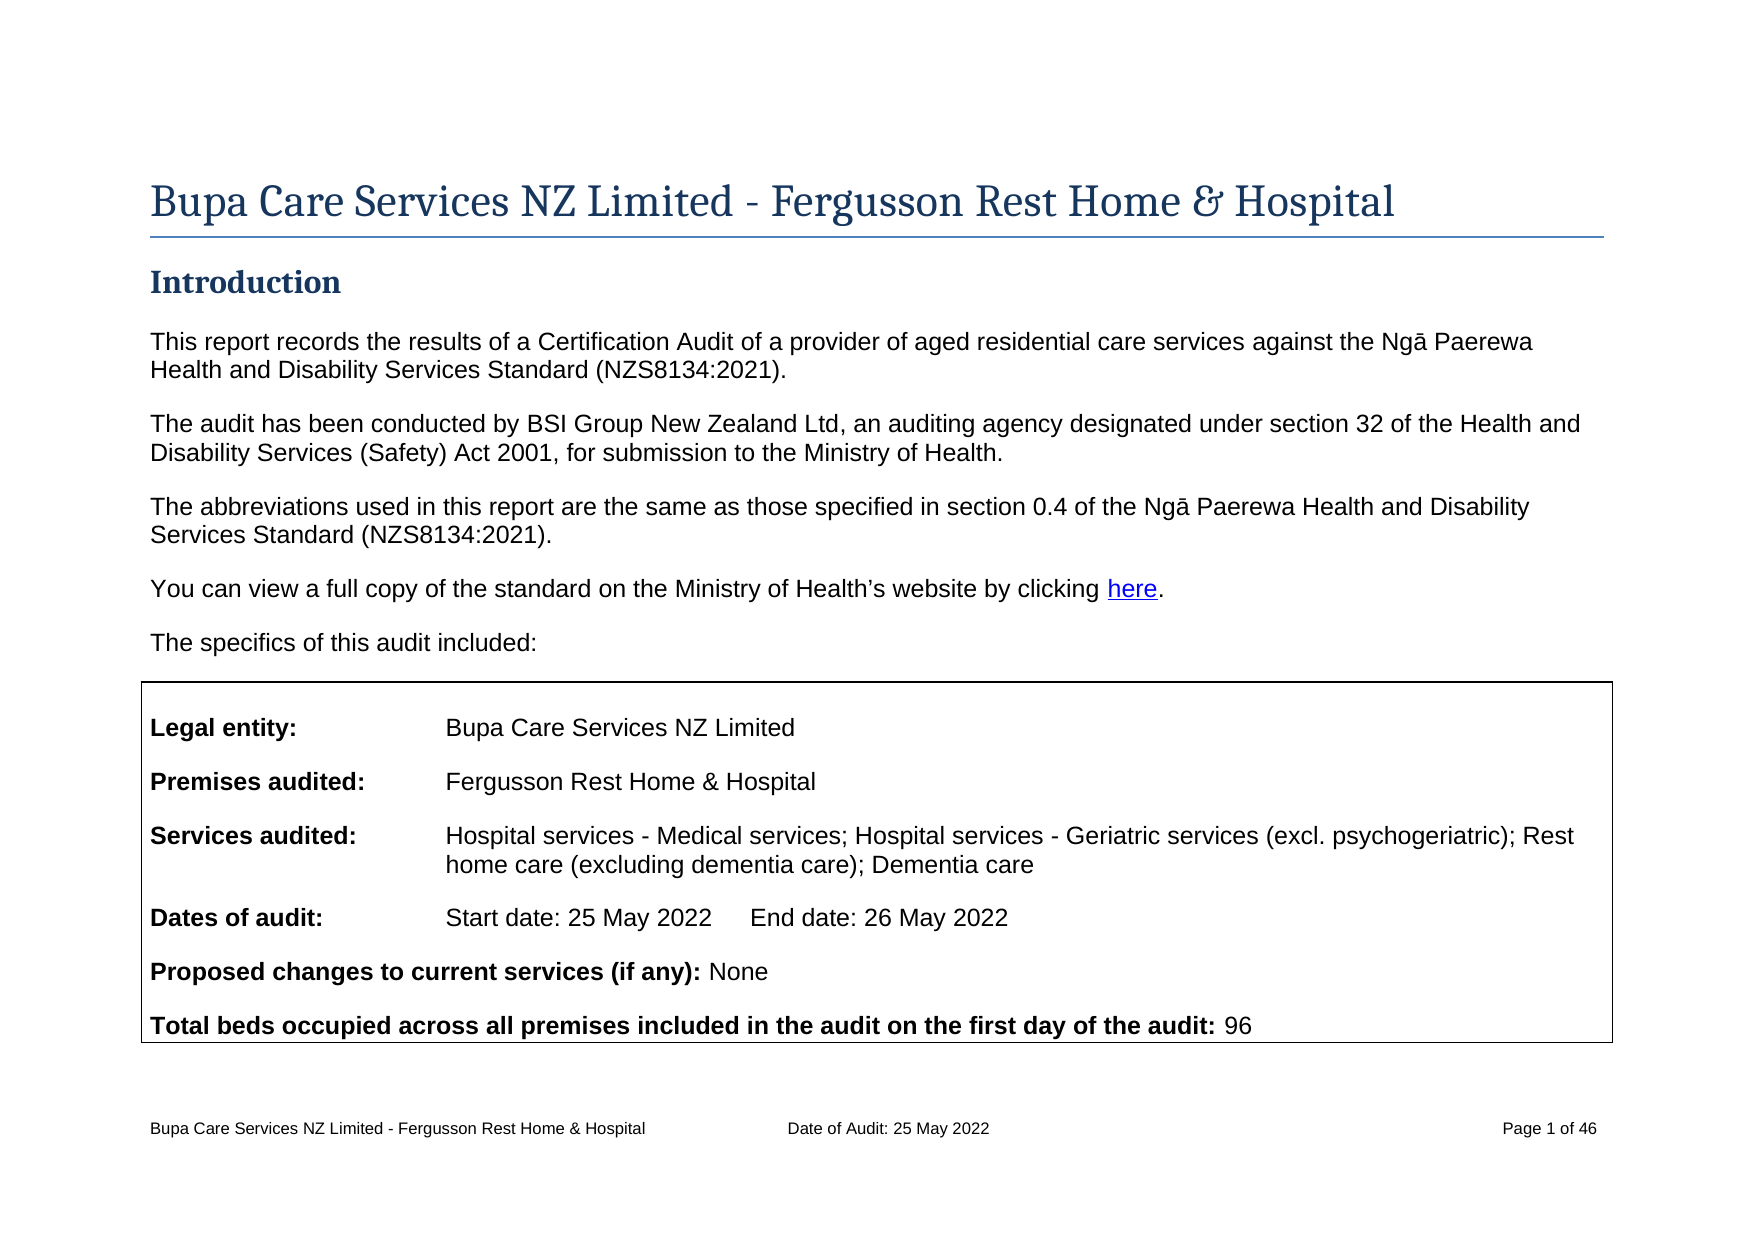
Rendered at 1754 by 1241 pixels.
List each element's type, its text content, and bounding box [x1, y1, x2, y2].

text The abbreviations used in this report are the same as those specified in section 0.4 of the Ngā Paerewa Health and Disability Services Standard (NZS8134:2021). [150, 491, 1604, 549]
text Total beds occupied across all premises included in the audit on the first day of the audit: 96 [142, 1008, 1612, 1042]
text Proposed changes to current services (if any): None [142, 954, 1612, 986]
text The specifics of this audit included: [150, 628, 1604, 656]
text Premises audited: Fergusson Rest Home & Hospital [142, 764, 1612, 796]
text Dates of audit: Start date: 25 May 2022 End date: 26 May 2022 [142, 900, 1612, 932]
text Services audited: Hospital services - Medical services; Hospital services - Geriatric services (excl. psychogeriatric); Rest home care (excluding dementia care); Dementia care [142, 818, 1612, 878]
subtitle Bupa Care Services NZ Limited - Fergusson Rest Home & Hospital [150, 175, 1604, 236]
text The audit has been conducted by BSI Group New Zealand Ltd, an auditing agency designated under section 32 of the Health and Disability Services (Safety) Act 2001, for submission to the Ministry of Health. [150, 409, 1604, 466]
text You can view a full copy of the standard on the Ministry of Health’s website by clicking here. [150, 574, 1604, 603]
text This report records the results of a Certification Audit of a provider of aged residential care services against the Ngā Paerewa Health and Disability Services Standard (NZS8134:2021). [150, 326, 1604, 384]
text Legal entity: Bupa Care Services NZ Limited [150, 713, 1604, 742]
subtitle Introduction [150, 263, 1604, 301]
